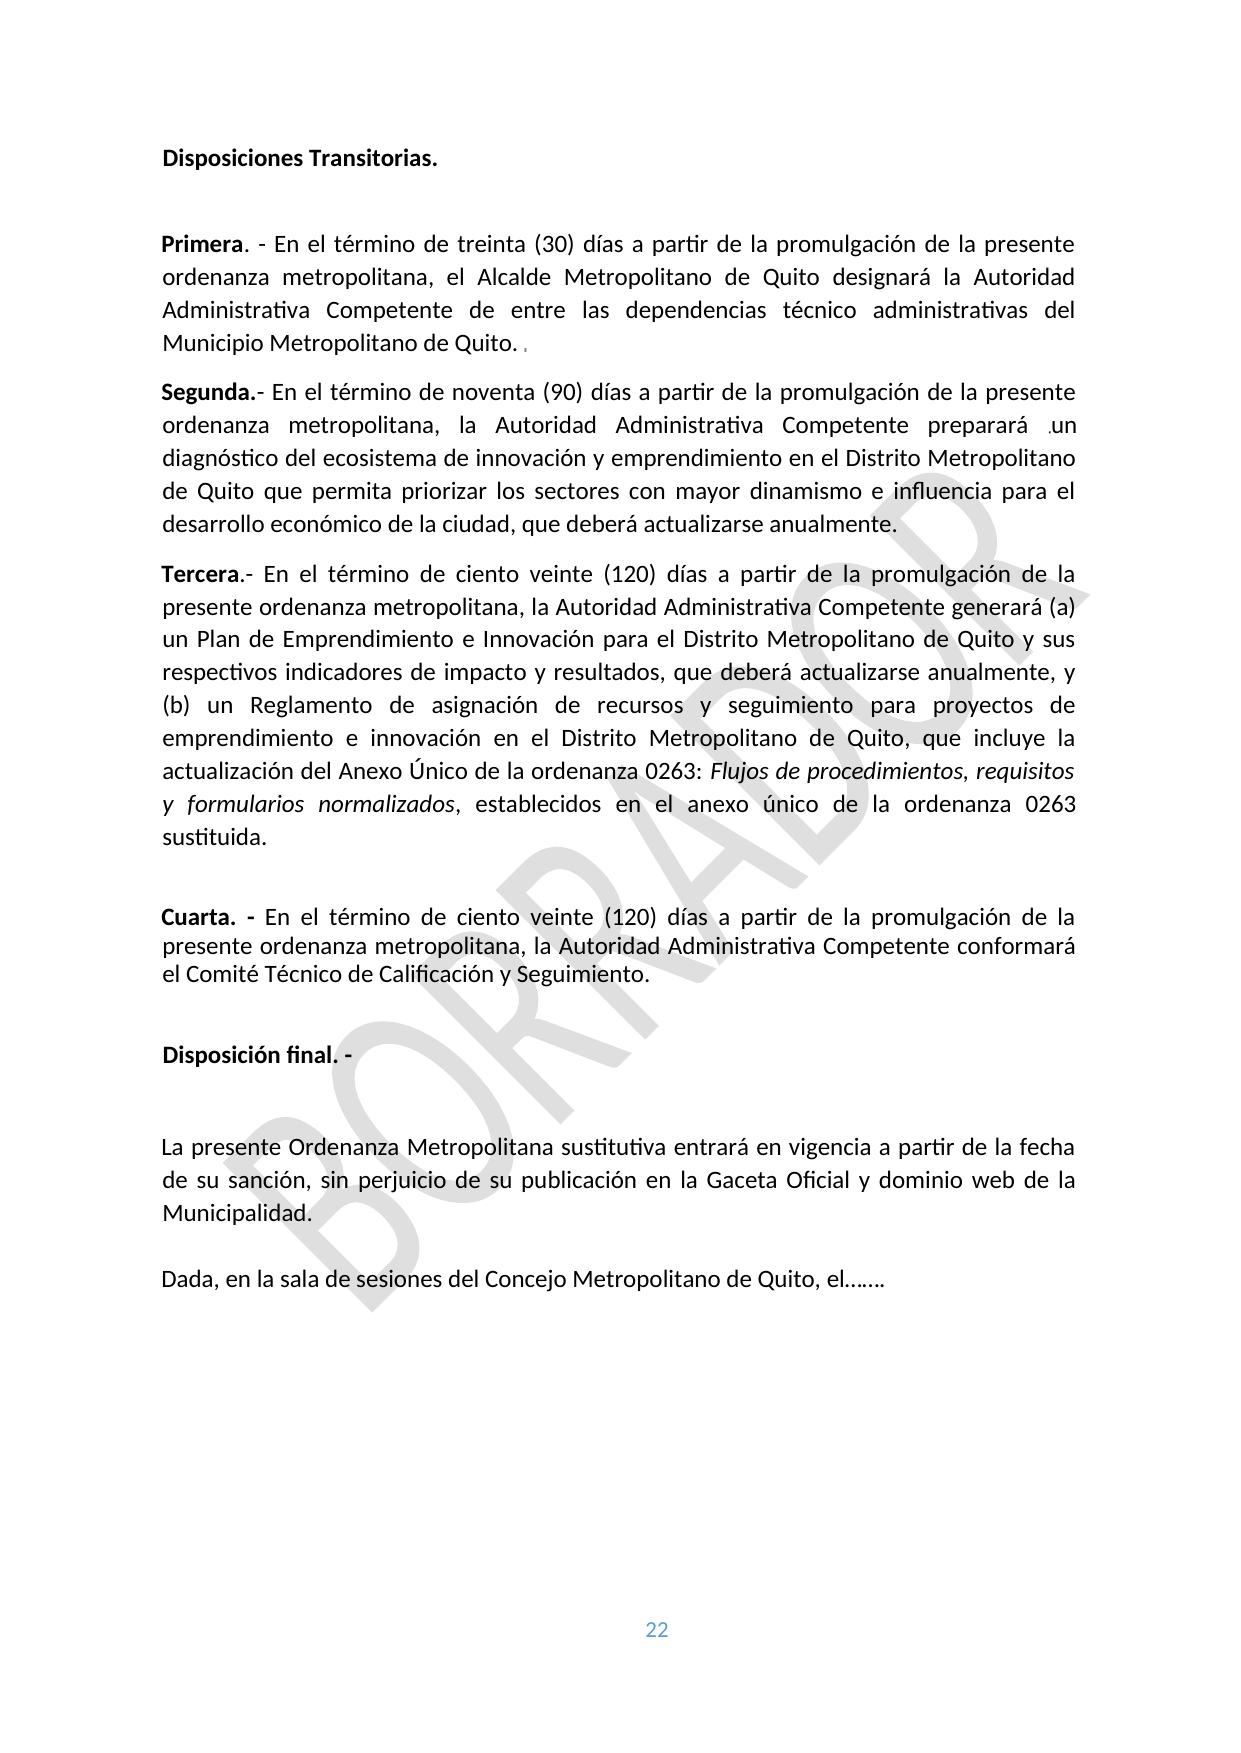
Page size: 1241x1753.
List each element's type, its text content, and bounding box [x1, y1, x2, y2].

text Disposición final. - [162, 1039, 1077, 1069]
text Primera. - En el término de treinta (30) días a partir de la promulgación de la presente ordenanza metropolitana, el Alcalde Metropolitano de Quito designará la Autoridad Administrativa Competente de entre las dependencias técnico administrativas del Municipio Metropolitano de Quito. [161, 228, 1077, 357]
text Segunda.- En el término de noventa (90) días a partir de la promulgación de la presente ordenanza metropolitana, la Autoridad Administrativa Competente preparará un diagnóstico del ecosistema de innovación y emprendimiento en el Distrito Metropolitano de Quito que permita priorizar los sectores con mayor dinamismo e influencia para el desarrollo económico de la ciudad, que deberá actualizarse anualmente. [161, 376, 1077, 539]
text La presente Ordenanza Metropolitana sustitutiva entrará en vigencia a partir de la fecha de su sanción, sin perjuicio de su publicación en la Gaceta Oficial y dominio web de la Municipalidad. [161, 1131, 1077, 1227]
text Cuarta. - En el término de ciento veinte (120) días a partir de la promulgación de la presente ordenanza metropolitana, la Autoridad Administrativa Competente conformará el Comité Técnico de Calificación y Seguimiento. [161, 903, 1077, 989]
text Dada, en la sala de sesiones del Concejo Metropolitano de Quito, el……. [161, 1263, 1077, 1293]
text Disposiciones Transitorias. [162, 142, 1077, 172]
text Tercera.- En el término de ciento veinte (120) días a partir de la promulgación de la presente ordenanza metropolitana, la Autoridad Administrativa Competente generará (a) un Plan de Emprendimiento e Innovación para el Distrito Metropolitano de Quito y sus respectivos indicadores de impacto y resultados, que deberá actualizarse anualmente, y (b) un Reglamento de asignación de recursos y seguimiento para proyectos de emprendimiento e innovación en el Distrito Metropolitano de Quito, que incluye la actualización del Anexo Único de la ordenanza 0263: Flujos de procedimientos, requisitos y formularios normalizados, establecidos en el anexo único de la ordenanza 0263 sustituida. [161, 558, 1077, 852]
